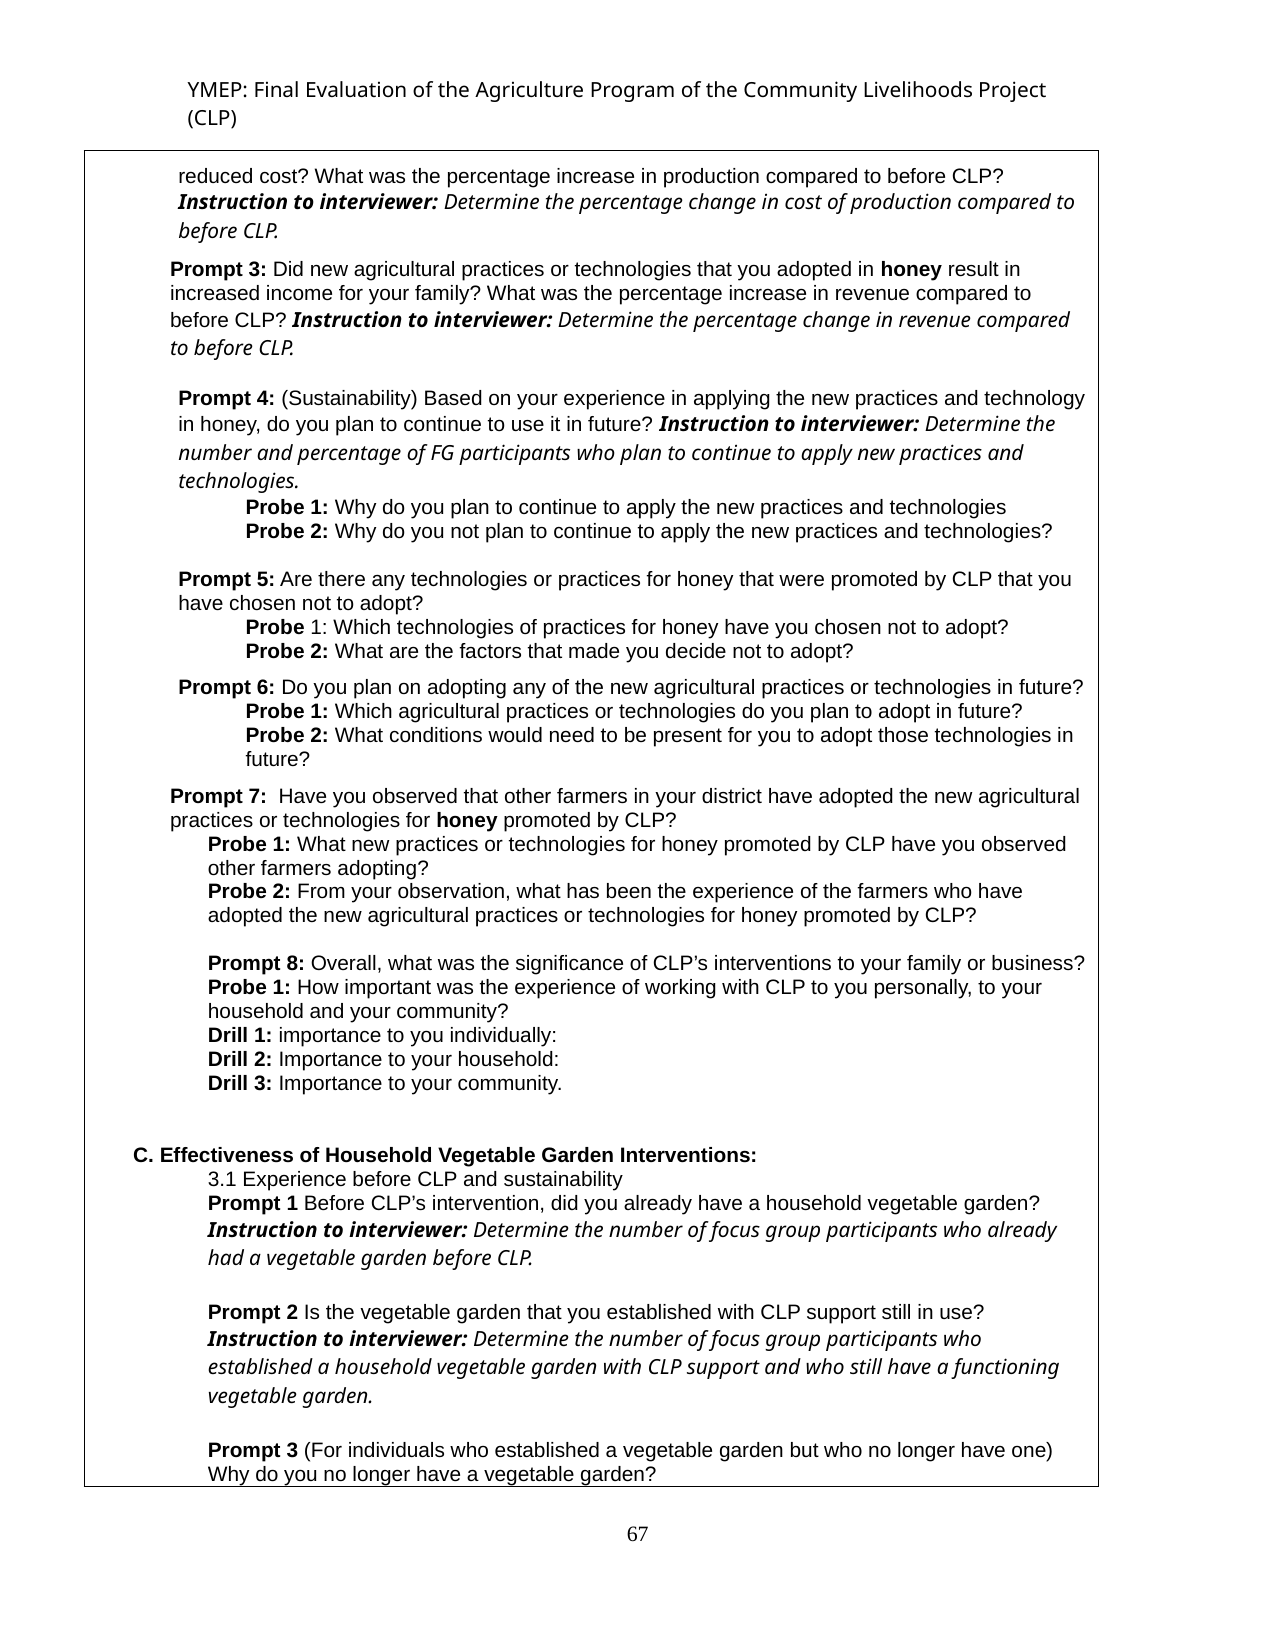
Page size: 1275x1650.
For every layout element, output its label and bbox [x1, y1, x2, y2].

table_cell [85, 151, 1098, 1486]
